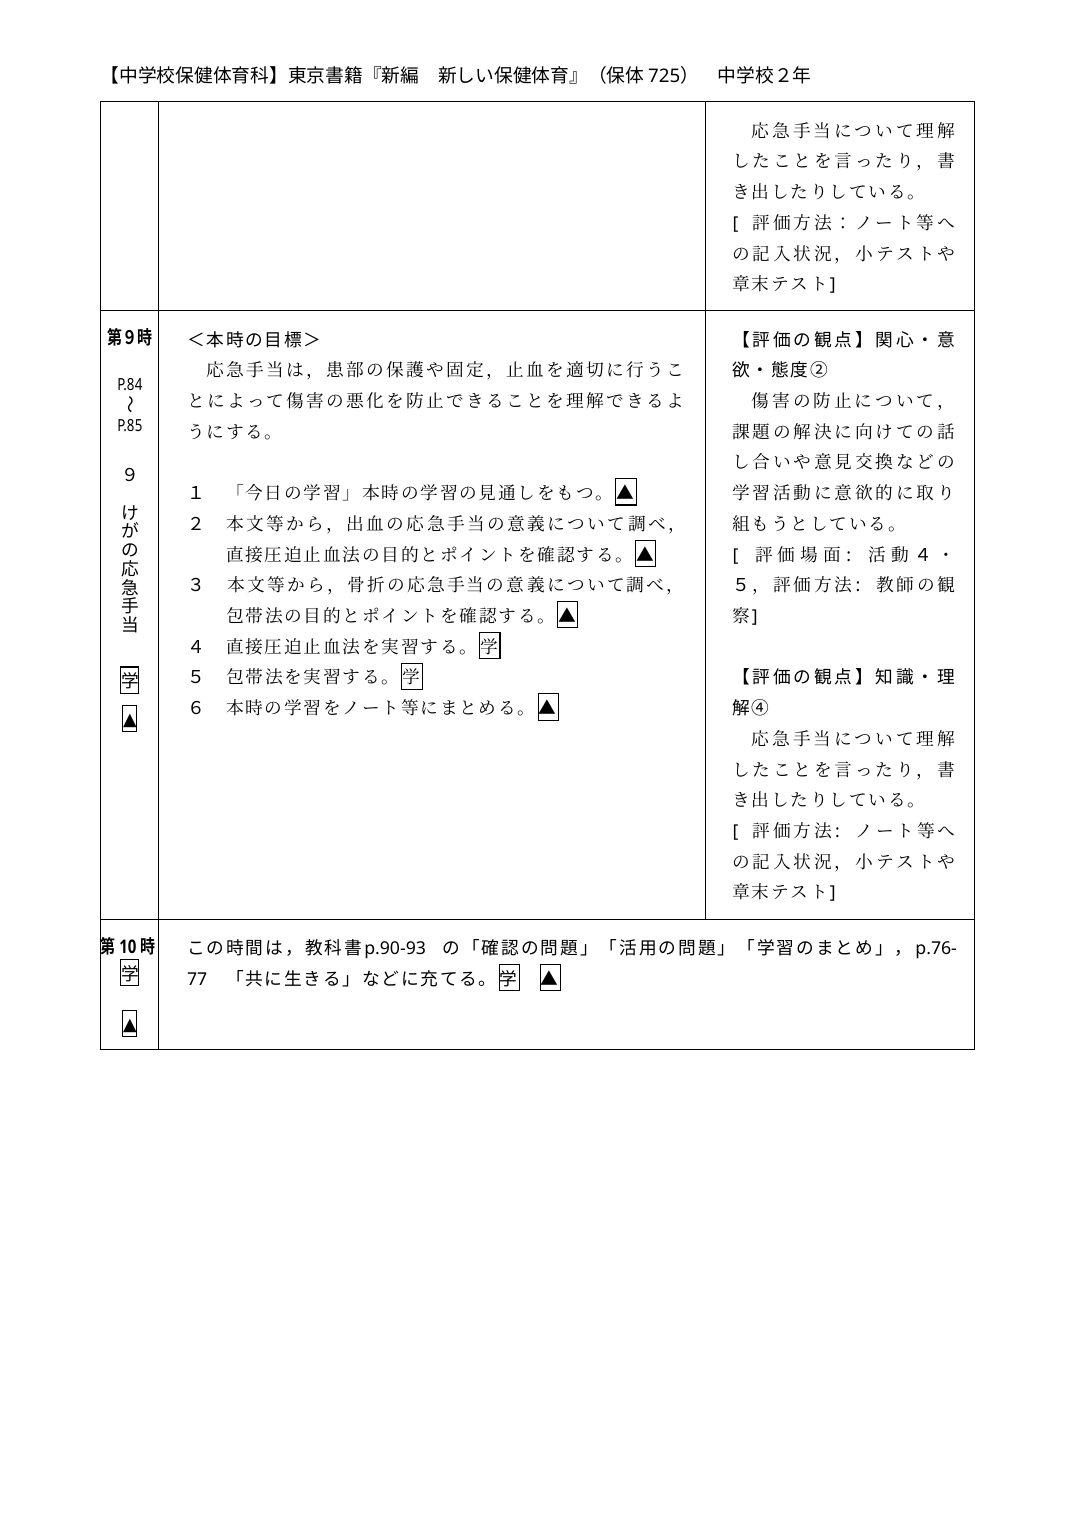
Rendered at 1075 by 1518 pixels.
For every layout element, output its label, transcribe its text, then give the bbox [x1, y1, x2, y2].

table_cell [159, 102, 705, 310]
table_cell ＜本時の目標＞ 応急手当は，患部の保護や固定，止血を適切に行うことによって傷害の悪化を防止できることを理解できるようにする。 １ 「今日の学習」本時の学習の見通しをもつ。▲ ２ 本文等から，出血の応急手当の意義について調べ，直接圧迫止血法の目的とポイントを確認する。▲ ３ 本文等から，骨折の応急手当の意義について調べ，包帯法の目的とポイントを確認する。▲ ４ 直接圧迫止血法を実習する。学 ５ 包帯法を実習する。学 ６ 本時の学習をノート等にまとめる。▲ [159, 311, 705, 918]
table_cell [706, 102, 974, 310]
table_cell この時間は，教科書p.90-93の「確認の問題」「活用の問題」「学習のまとめ」，p.76-77「共に生きる」などに充てる。学 ▲ [159, 920, 974, 1048]
table_cell 第９時 P.84 ～ P.85 ９ け が の 応 急 手 当 学 ▲ [101, 311, 158, 918]
table_cell 【評価の観点】関心・意欲・態度② 傷害の防止について，課題の解決に向けての話し合いや意見交換などの学習活動に意欲的に取り組もうとしている。 [評価場面:活動４・５，評価方法:教師の観察] 【評価の観点】知識・理解④ 応急手当について理解したことを言ったり，書き出したりしている。 [評価方法:ノート等への記入状況，小テストや章末テスト] [706, 311, 974, 918]
table_cell 第10時 学 ▲ [101, 920, 158, 1048]
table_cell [101, 102, 158, 310]
